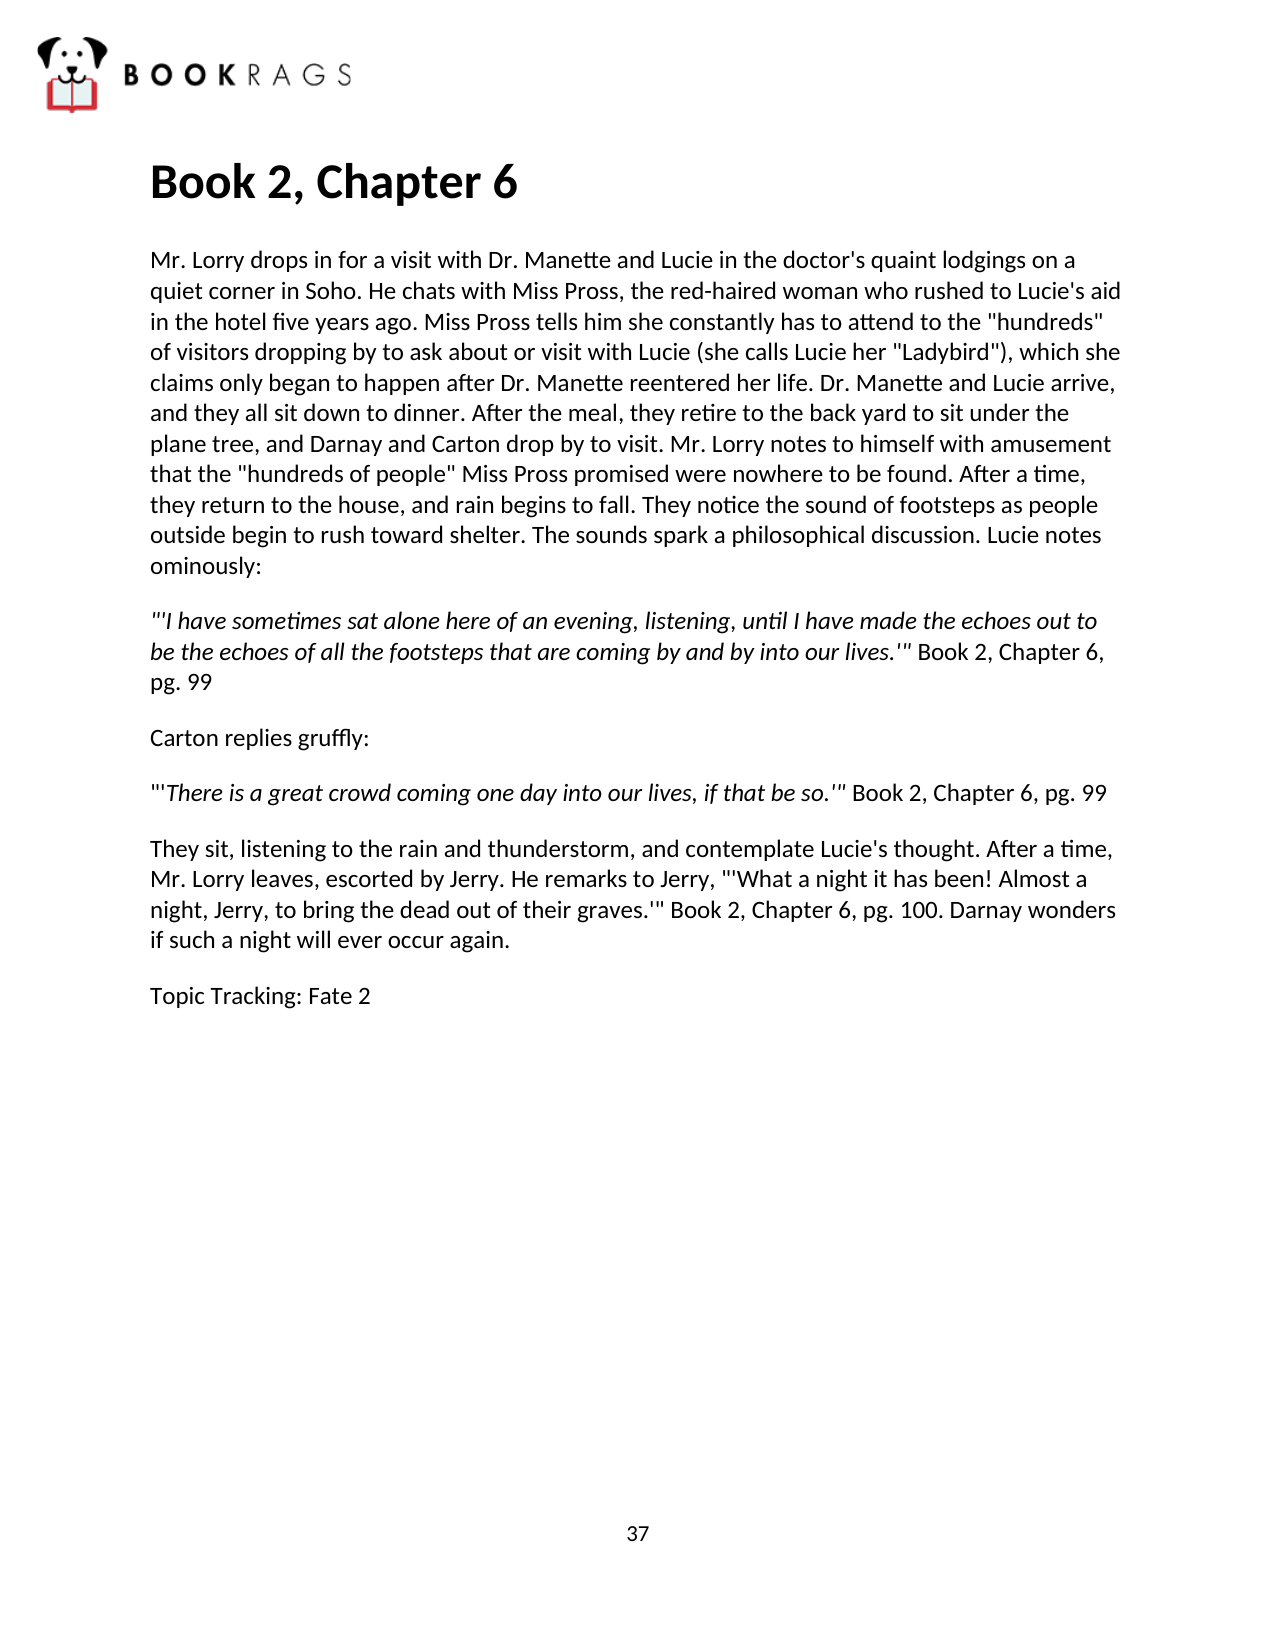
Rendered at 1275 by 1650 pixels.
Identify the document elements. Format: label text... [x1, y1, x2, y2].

text Topic Tracking: Fate 2 [150, 980, 1125, 1011]
text Book 2, Chapter 6 [150, 150, 1125, 211]
text Carton replies gruffly: [150, 722, 1125, 752]
text Mr. Lorry drops in for a visit with Dr. Manette and Lucie in the doctor's quaint lodgings on a quiet corner in Soho. He chats with Miss Pross, the red-haired woman who rushed to Lucie's aid in the hotel five years ago. Miss Pross tells him she constantly has to attend to the "hundreds" of visitors dropping by to ask about or visit with Lucie (she calls Lucie her "Ladybird"), which she claims only began to happen after Dr. Manette reentered her life. Dr. Manette and Lucie arrive, and they all sit down to dinner. After the meal, they retire to the back yard to sit under the plane tree, and Darnay and Carton drop by to visit. Mr. Lorry notes to himself with amusement that the "hundreds of people" Miss Pross promised were nowhere to be found. After a time, they return to the house, and rain begins to fall. They notice the sound of footsteps as people outside begin to rush toward shelter. The sounds spark a philosophical discussion. Lucie notes ominously: [150, 244, 1125, 580]
text They sit, listening to the rain and thunderstorm, and contemplate Lucie's thought. After a time, Mr. Lorry leaves, escorted by Jerry. He remarks to Jerry, "'What a night it has been! Almost a night, Jerry, to bring the dead out of their graves.'" Book 2, Chapter 6, pg. 100. Darnay wonders if such a night will ever occur again. [150, 833, 1125, 955]
text "'I have sometimes sat alone here of an evening, listening, until I have made the echoes out to be the echoes of all the footsteps that are coming by and by into our lives.'" Book 2, Chapter 6, pg. 99 [150, 605, 1125, 697]
picture [37, 37, 351, 113]
text "'There is a great crowd coming one day into our lives, if that be so.'" Book 2, Chapter 6, pg. 99 [150, 777, 1125, 808]
